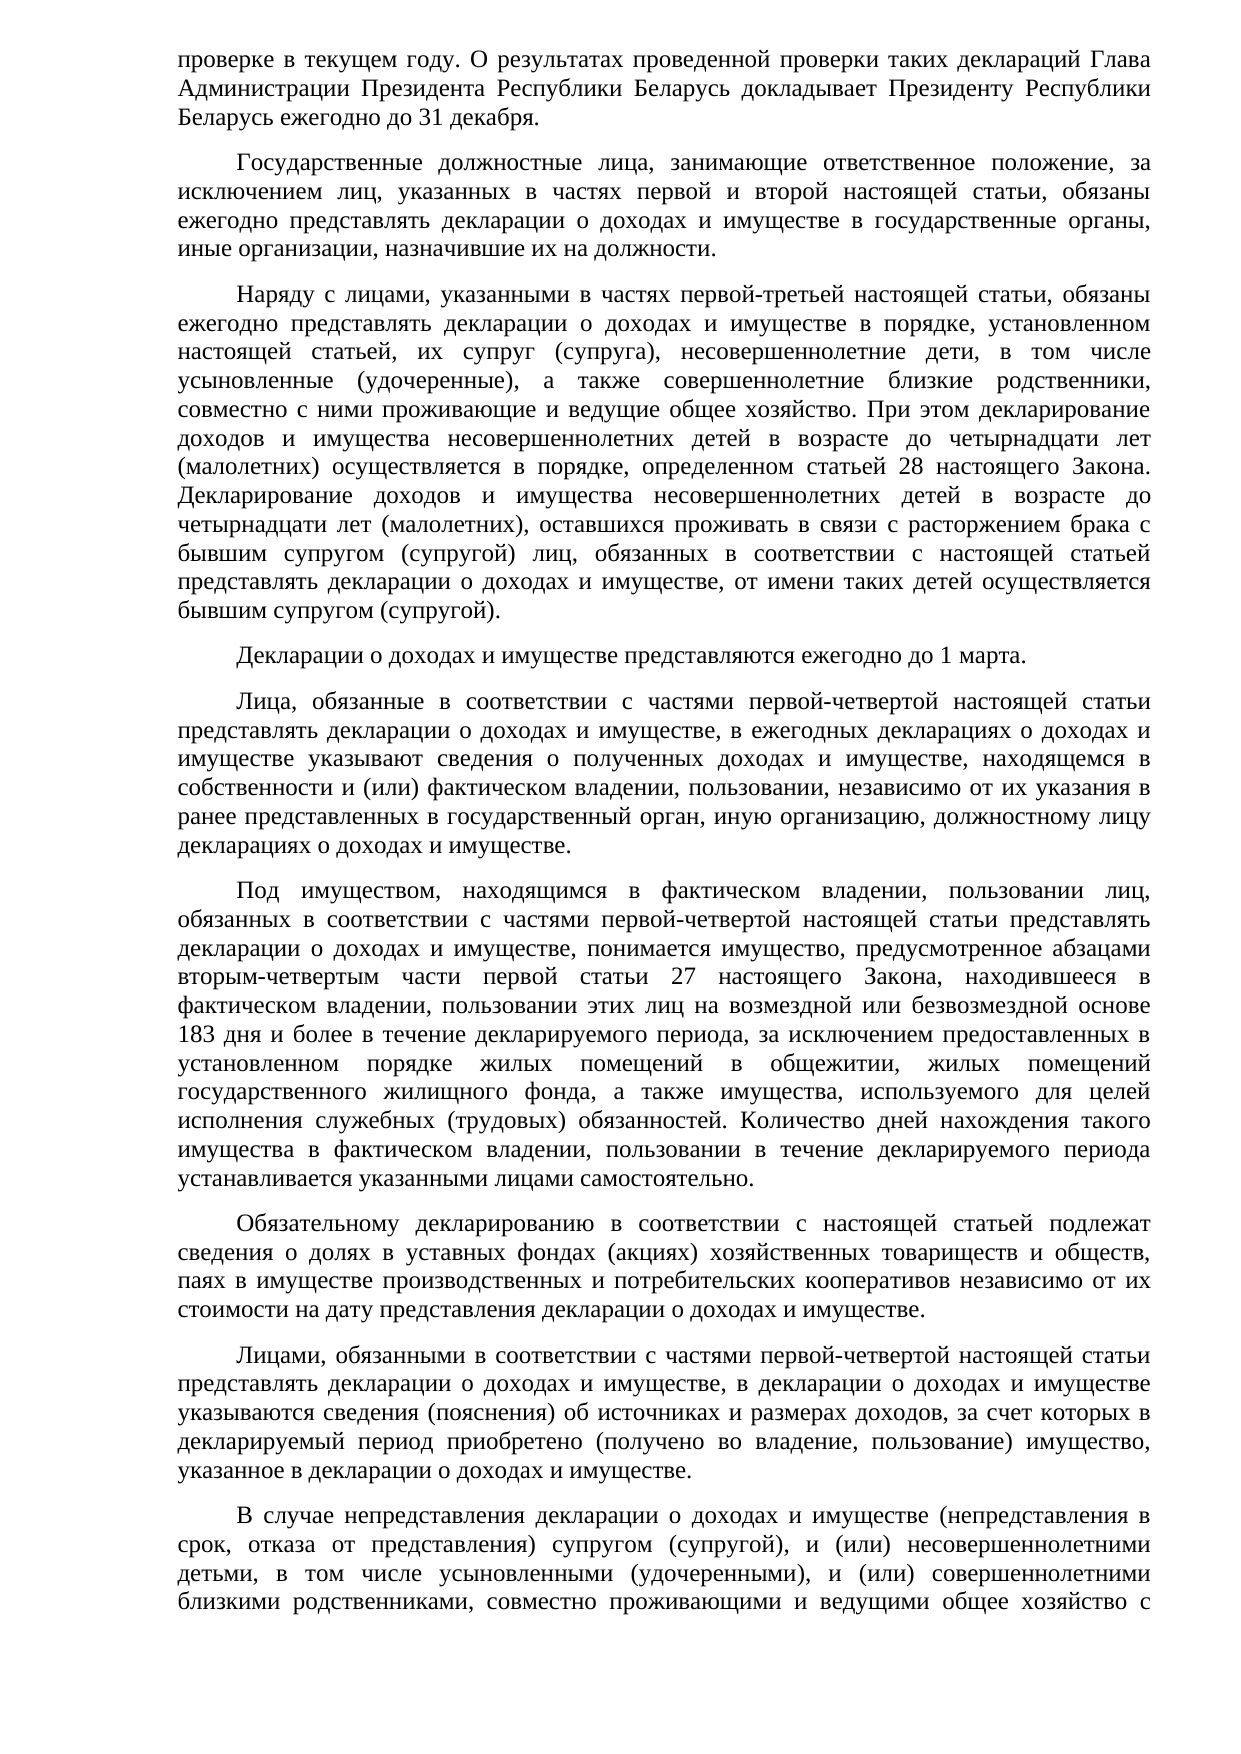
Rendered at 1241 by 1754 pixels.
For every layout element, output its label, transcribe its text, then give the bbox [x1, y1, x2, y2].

text Обязательному декларированию в соответствии с настоящей статьей подлежат сведения о долях в уставных фондах (акциях) хозяйственных товариществ и обществ, паях в имуществе производственных и потребительских кооперативов независимо от их стоимости на дату представления декларации о доходах и имуществе. [177, 1208, 1152, 1323]
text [177, 44, 1152, 131]
text Лицами, обязанными в соответствии с частями первой-четвертой настоящей статьи представлять декларации о доходах и имуществе, в декларации о доходах и имуществе указываются сведения (пояснения) об источниках и размерах доходов, за счет которых в декларируемый период приобретено (получено во владение, пользование) имущество, указанное в декларации о доходах и имуществе. [177, 1340, 1152, 1483]
text Декларации о доходах и имуществе представляются ежегодно до 1 марта. [177, 641, 1152, 669]
text Под имуществом, находящимся в фактическом владении, пользовании лиц, обязанных в соответствии с частями первой-четвертой настоящей статьи представлять декларации о доходах и имуществе, понимается имущество, предусмотренное абзацами вторым-четвертым части первой статьи 27 настоящего Закона, находившееся в фактическом владении, пользовании этих лиц на возмездной или безвозмездной основе 183 дня и более в течение декларируемого периода, за исключением предоставленных в установленном порядке жилых помещений в общежитии, жилых помещений государственного жилищного фонда, а также имущества, используемого для целей исполнения служебных (трудовых) обязанностей. Количество дней нахождения такого имущества в фактическом владении, пользовании в течение декларируемого периода устанавливается указанными лицами самостоятельно. [177, 875, 1152, 1191]
text Лица, обязанные в соответствии с частями первой-четвертой настоящей статьи представлять декларации о доходах и имуществе, в ежегодных декларациях о доходах и имуществе указывают сведения о полученных доходах и имуществе, находящемся в собственности и (или) фактическом владении, пользовании, независимо от их указания в ранее представленных в государственный орган, иную организацию, должностному лицу декларациях о доходах и имуществе. [177, 686, 1152, 858]
text Наряду с лицами, указанными в частях первой-третьей настоящей статьи, обязаны ежегодно представлять декларации о доходах и имуществе в порядке, установленном настоящей статьей, их супруг (супруга), несовершеннолетние дети, в том числе усыновленные (удочеренные), а также совершеннолетние близкие родственники, совместно с ними проживающие и ведущие общее хозяйство. При этом декларирование доходов и имущества несовершеннолетних детей в возрасте до четырнадцати лет (малолетних) осуществляется в порядке, определенном статьей 28 настоящего Закона. Декларирование доходов и имущества несовершеннолетних детей в возрасте до четырнадцати лет (малолетних), оставшихся проживать в связи с расторжением брака с бывшим супругом (супругой) лиц, обязанных в соответствии с настоящей статьей представлять декларации о доходах и имуществе, от имени таких детей осуществляется бывшим супругом (супругой). [177, 279, 1152, 624]
text Государственные должностные лица, занимающие ответственное положение, за исключением лиц, указанных в частях первой и второй настоящей статьи, обязаны ежегодно представлять декларации о доходах и имуществе в государственные органы, иные организации, назначившие их на должности. [177, 147, 1152, 262]
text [177, 1500, 1152, 1615]
